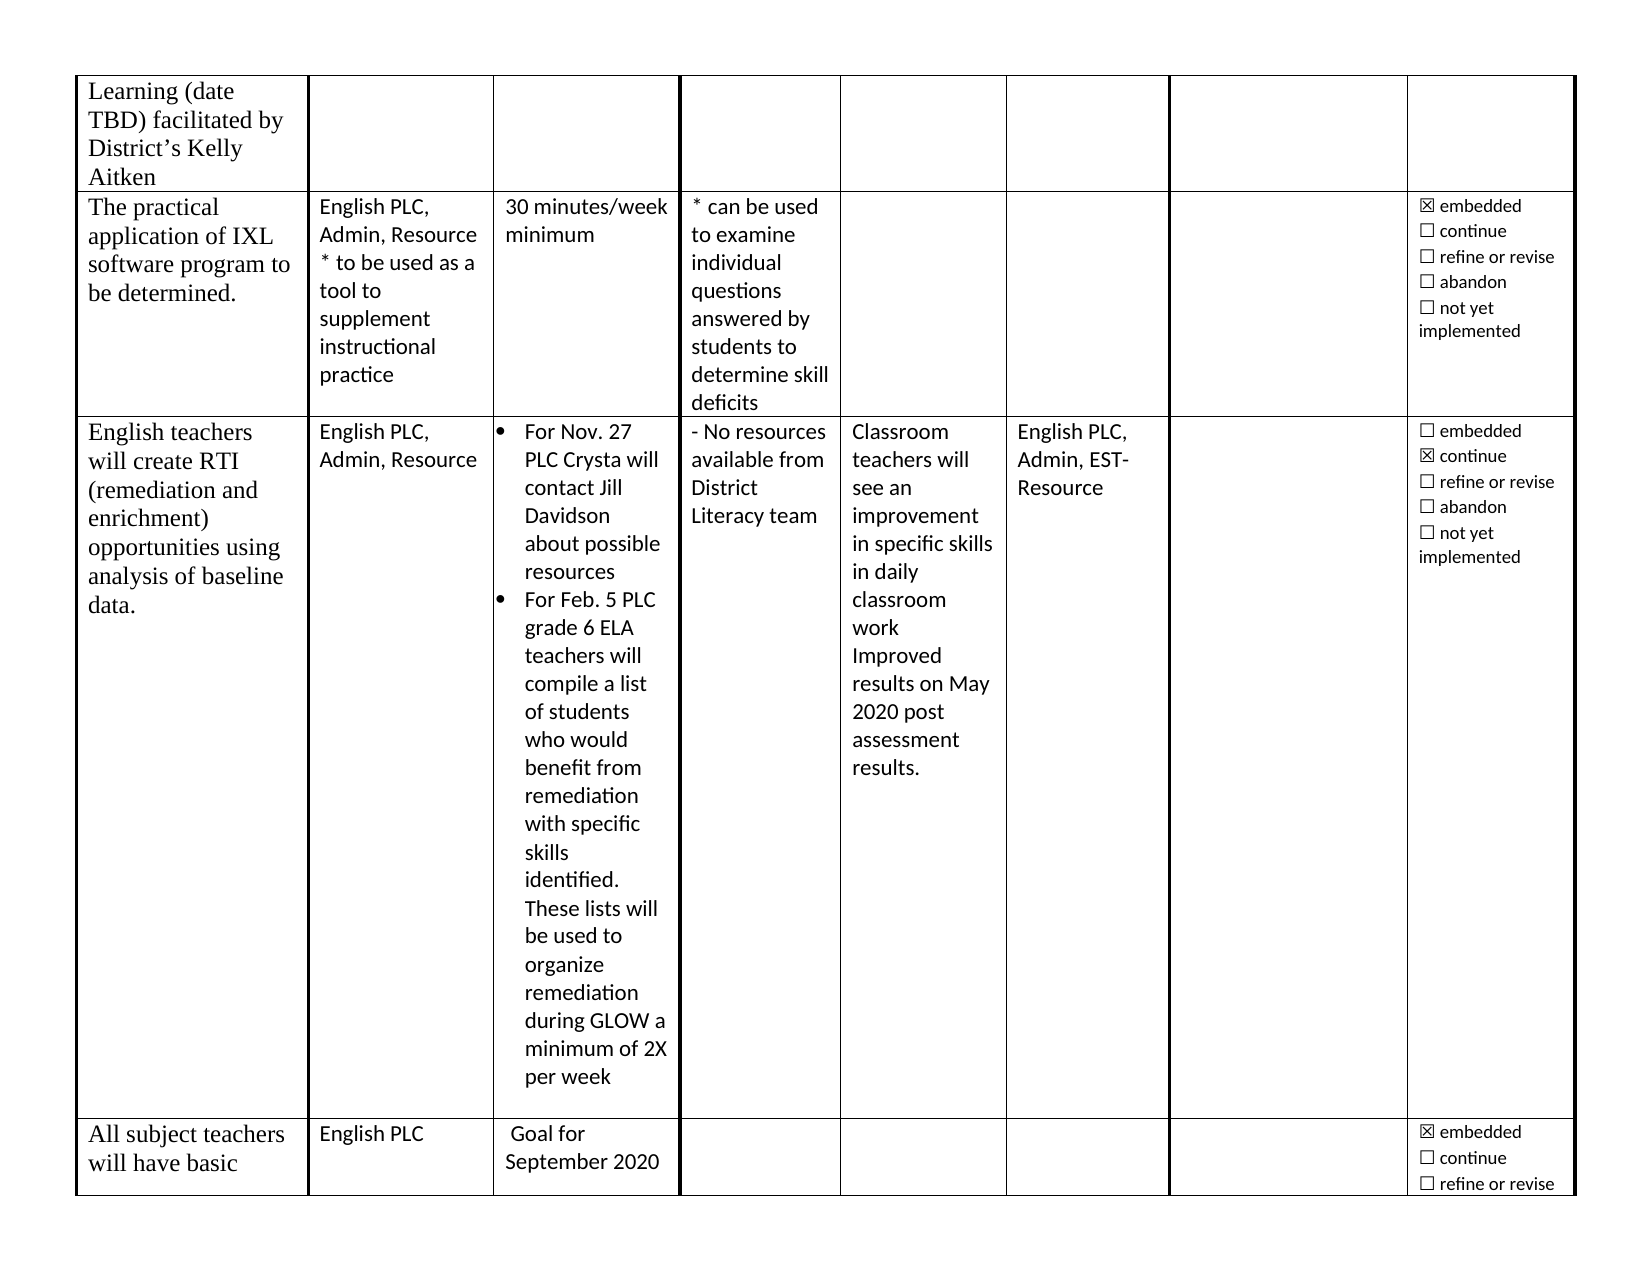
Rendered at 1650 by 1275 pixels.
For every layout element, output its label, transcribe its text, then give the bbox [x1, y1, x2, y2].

table_cell [1171, 192, 1407, 416]
table_cell [682, 1119, 840, 1195]
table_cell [1007, 76, 1168, 191]
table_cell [494, 1119, 678, 1195]
table_cell Classroom teachers will see an improvement in specific skills in daily classroom work Improved results on May 2020 post assessment results. [841, 417, 1006, 1118]
table_cell English PLC, Admin, Resource * to be used as a tool to supplement instructional practice [310, 192, 493, 416]
table_cell [1007, 1119, 1168, 1195]
table_cell [1171, 1119, 1407, 1195]
table_cell English PLC, Admin, Resource [310, 417, 493, 1118]
table_cell - No resources available from District Literacy team [682, 417, 840, 1118]
table_cell English PLC, Admin, EST-Resource [1007, 417, 1168, 1118]
table_cell [1007, 192, 1168, 416]
table_cell [1171, 417, 1407, 1118]
table_cell * can be used to examine individual questions answered by students to determine skill deficits [682, 192, 840, 416]
table_cell English PLC [310, 1119, 493, 1195]
table_cell embedded continue refine or revise abandon not yet implemented [1408, 417, 1573, 1118]
table_cell 30 minutes/week minimum [494, 192, 678, 416]
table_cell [1408, 1119, 1573, 1195]
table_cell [1408, 76, 1573, 191]
table_cell English teachers will create RTI (remediation and enrichment) opportunities using analysis of baseline data. [78, 417, 307, 1118]
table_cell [494, 76, 678, 191]
table_cell For Nov. 27 PLC Crysta will contact Jill Davidson about possible resources For Feb. 5 PLC grade 6 ELA teachers will compile a list of students who would benefit from remediation with specific skills identified. These lists will be used to organize remediation during GLOW a minimum of 2X per week [494, 417, 678, 1118]
table_cell [841, 192, 1006, 416]
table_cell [1171, 76, 1407, 191]
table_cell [682, 76, 840, 191]
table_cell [78, 1119, 307, 1195]
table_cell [78, 76, 307, 191]
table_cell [310, 76, 493, 191]
table_cell The practical application of IXL software program to be determined. [78, 192, 307, 416]
table_cell embedded continue refine or revise abandon not yet implemented [1408, 192, 1573, 416]
table_cell [841, 1119, 1006, 1195]
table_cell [841, 76, 1006, 191]
